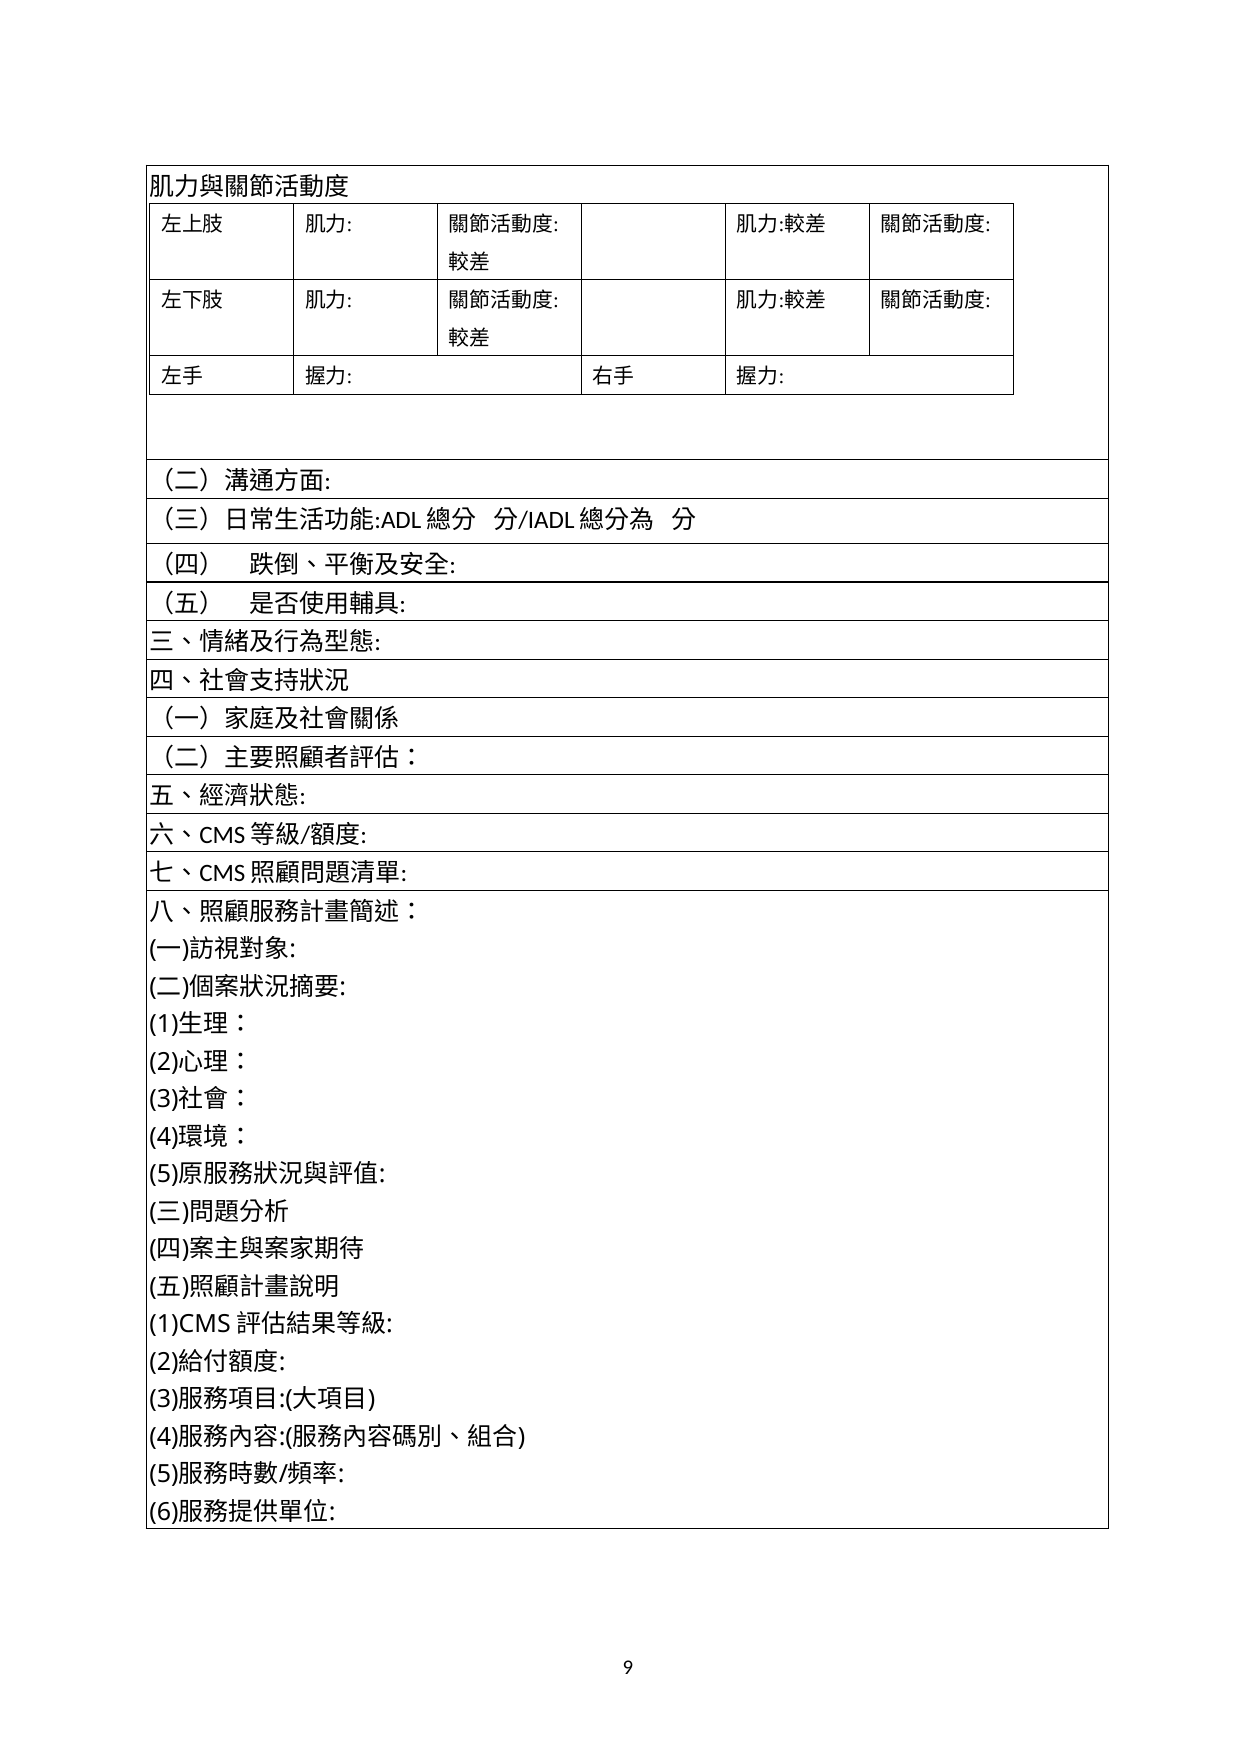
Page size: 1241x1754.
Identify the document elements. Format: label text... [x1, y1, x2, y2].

table_cell 跌倒、平衡及安全: [147, 544, 1108, 581]
table_cell 是否使用輔具: [147, 583, 1108, 620]
table_cell 三、情緒及行為型態: [147, 621, 1108, 658]
table_cell 四、社會支持狀況 [147, 660, 1108, 697]
table_cell 六、CMS等級/額度: [147, 814, 1108, 851]
table_cell 七、CMS照顧問題清單: [147, 852, 1108, 890]
table_cell 五、經濟狀態: [147, 775, 1108, 813]
table_cell 八、照顧服務計畫簡述： [147, 891, 1108, 928]
table_cell （二）主要照顧者評估： [147, 737, 1108, 774]
table_cell （二）溝通方面: [147, 460, 1108, 497]
table_cell (一)訪視對象: (二)個案狀況摘要: (1)生理： (2)心理： (3)社會： (4)環境： (5)原服務狀況與評值: (三)問題分析 (四)案主與案家期待 (五)照顧計畫說明 (1)CMS評估結果等級: (2)給付額度: (3)服務項目:(大項目) (4)服務內容:(服務內容碼別、組合) (5)服務時數/頻率: (6)服務提供單位: [147, 928, 1108, 1528]
table_cell 肌力與關節活動度 [147, 166, 1108, 459]
table_cell （一）家庭及社會關係 [147, 698, 1108, 736]
table_cell （三）日常生活功能:ADL總分 分/IADL總分為 分 [147, 499, 1108, 543]
